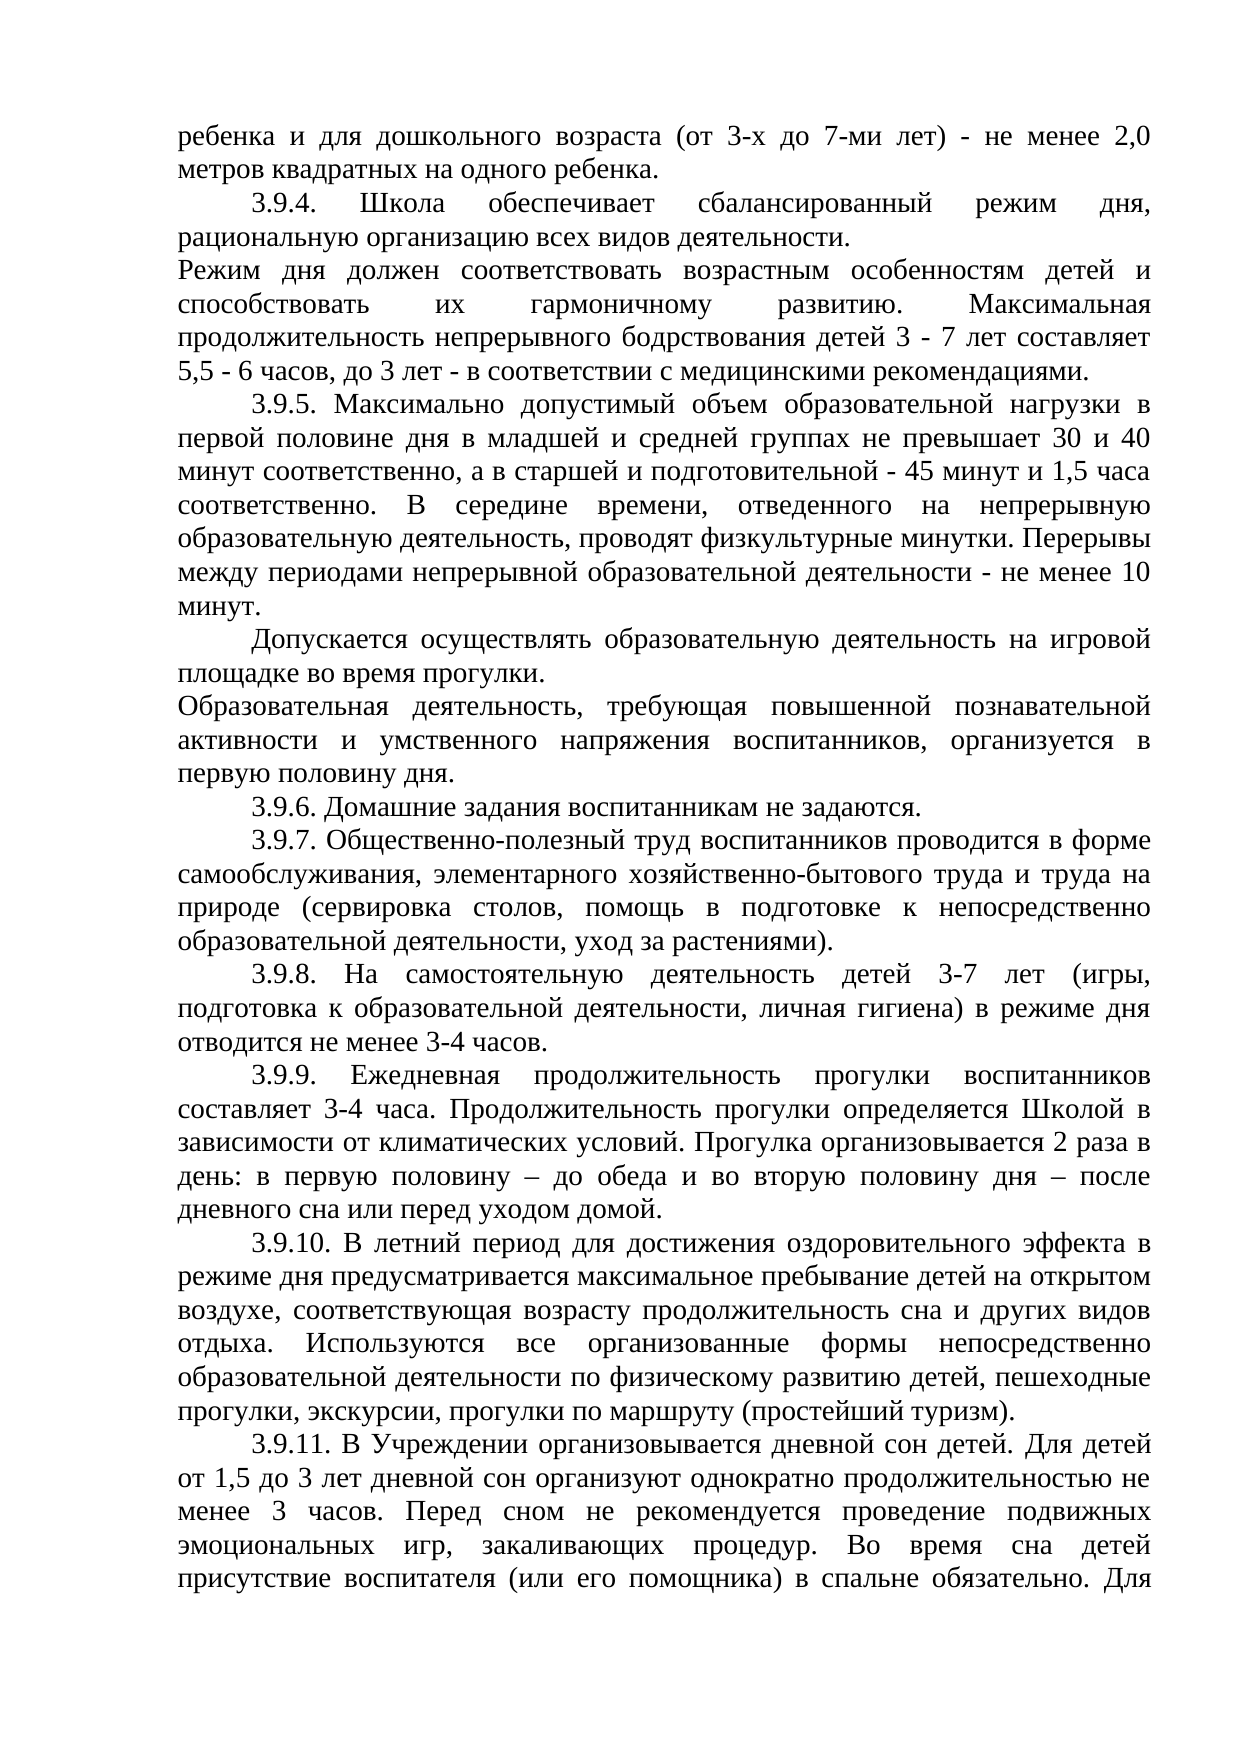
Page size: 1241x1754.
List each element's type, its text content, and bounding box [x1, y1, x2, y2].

text 3.9.9. Ежедневная продолжительность прогулки воспитанников составляет 3-4 часа. Продолжительность прогулки определяется Школой в зависимости от климатических условий. Прогулка организовывается 2 раза в день: в первую половину – до обеда и во вторую половину дня – после дневного сна или перед уходом домой. [177, 1057, 1152, 1225]
text 3.9.5. Максимально допустимый объем образовательной нагрузки в первой половине дня в младшей и средней группах не превышает 30 и 40 минут соответственно, а в старшей и подготовительной - 45 минут и 1,5 часа соответственно. В середине времени, отведенного на непрерывную образовательную деятельность, проводят физкультурные минутки. Перерывы между периодами непрерывной образовательной деятельности - не менее 10 минут. [177, 386, 1152, 621]
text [177, 118, 1152, 185]
text 3.9.8. На самостоятельную деятельность детей 3-7 лет (игры, подготовка к образовательной деятельности, личная гигиена) в режиме дня отводится не менее 3-4 часов. [177, 957, 1152, 1057]
text Образовательная деятельность, требующая повышенной познавательной активности и умственного напряжения воспитанников, организуется в первую половину дня. [177, 688, 1152, 789]
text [177, 1426, 1152, 1594]
text 3.9.7. Общественно-полезный труд воспитанников проводится в форме самообслуживания, элементарного хозяйственно-бытового труда и труда на природе (сервировка столов, помощь в подготовке к непосредственно образовательной деятельности, уход за растениями). [177, 822, 1152, 957]
text Допускается осуществлять образовательную деятельность на игровой площадке во время прогулки. [177, 621, 1152, 688]
text Режим дня должен соответствовать возрастным особенностям детей и способствовать их гармоничному развитию. Максимальная продолжительность непрерывного бодрствования детей 3 - 7 лет составляет 5,5 - 6 часов, до 3 лет - в соответствии с медицинскими рекомендациями. [177, 252, 1152, 386]
text 3.9.6. Домашние задания воспитанникам не задаются. [177, 789, 1152, 822]
text 3.9.10. В летний период для достижения оздоровительного эффекта в режиме дня предусматривается максимальное пребывание детей на открытом воздухе, соответствующая возрасту продолжительность сна и других видов отдыха. Используются все организованные формы непосредственно образовательной деятельности по физическому развитию детей, пешеходные прогулки, экскурсии, прогулки по маршруту (простейший туризм). [177, 1225, 1152, 1426]
text 3.9.4. Школа обеспечивает сбалансированный режим дня, рациональную организацию всех видов деятельности. [177, 185, 1152, 252]
